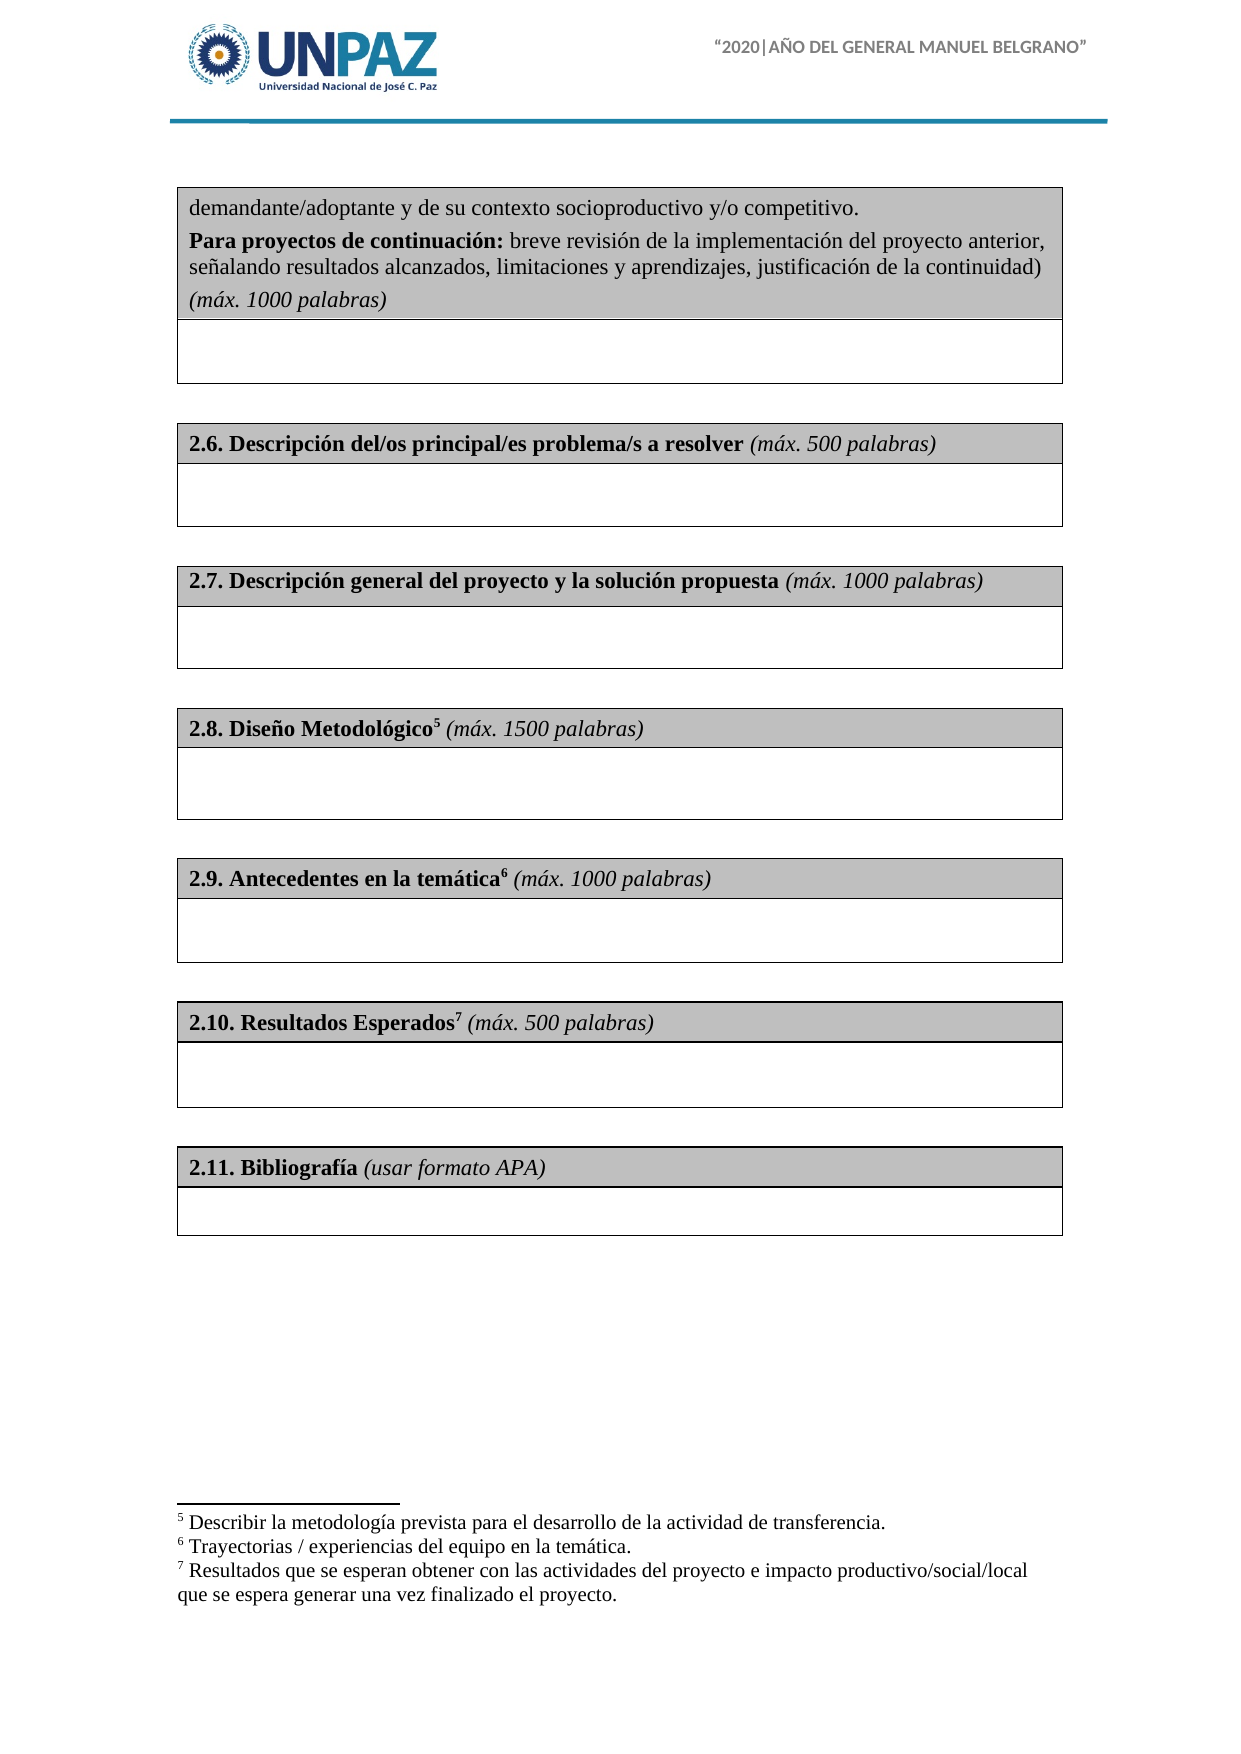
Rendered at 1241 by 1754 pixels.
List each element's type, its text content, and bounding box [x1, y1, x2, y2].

table_header 2.8. Diseño Metodológico (máx. 1500 palabras) [178, 709, 1062, 747]
table_header 2.7. Descripción general del proyecto y la solución propuesta (máx. 1000 palabras) [178, 567, 1062, 606]
table_cell [178, 899, 1062, 962]
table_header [178, 188, 1062, 318]
table_cell [178, 607, 1062, 667]
table_cell [178, 1043, 1062, 1107]
table_header 2.6. Descripción del/os principal/es problema/s a resolver (máx. 500 palabras) [178, 424, 1062, 463]
picture [177, 14, 456, 105]
table_header 2.9. Antecedentes en la temática (máx. 1000 palabras) [178, 859, 1062, 898]
table_cell [178, 748, 1062, 819]
table_header 2.11. Bibliografía (usar formato APA) [178, 1148, 1062, 1186]
table_cell [178, 1188, 1062, 1234]
table_header 2.10. Resultados Esperados (máx. 500 palabras) [178, 1003, 1062, 1041]
table_cell [178, 464, 1062, 526]
table_cell [178, 320, 1062, 383]
